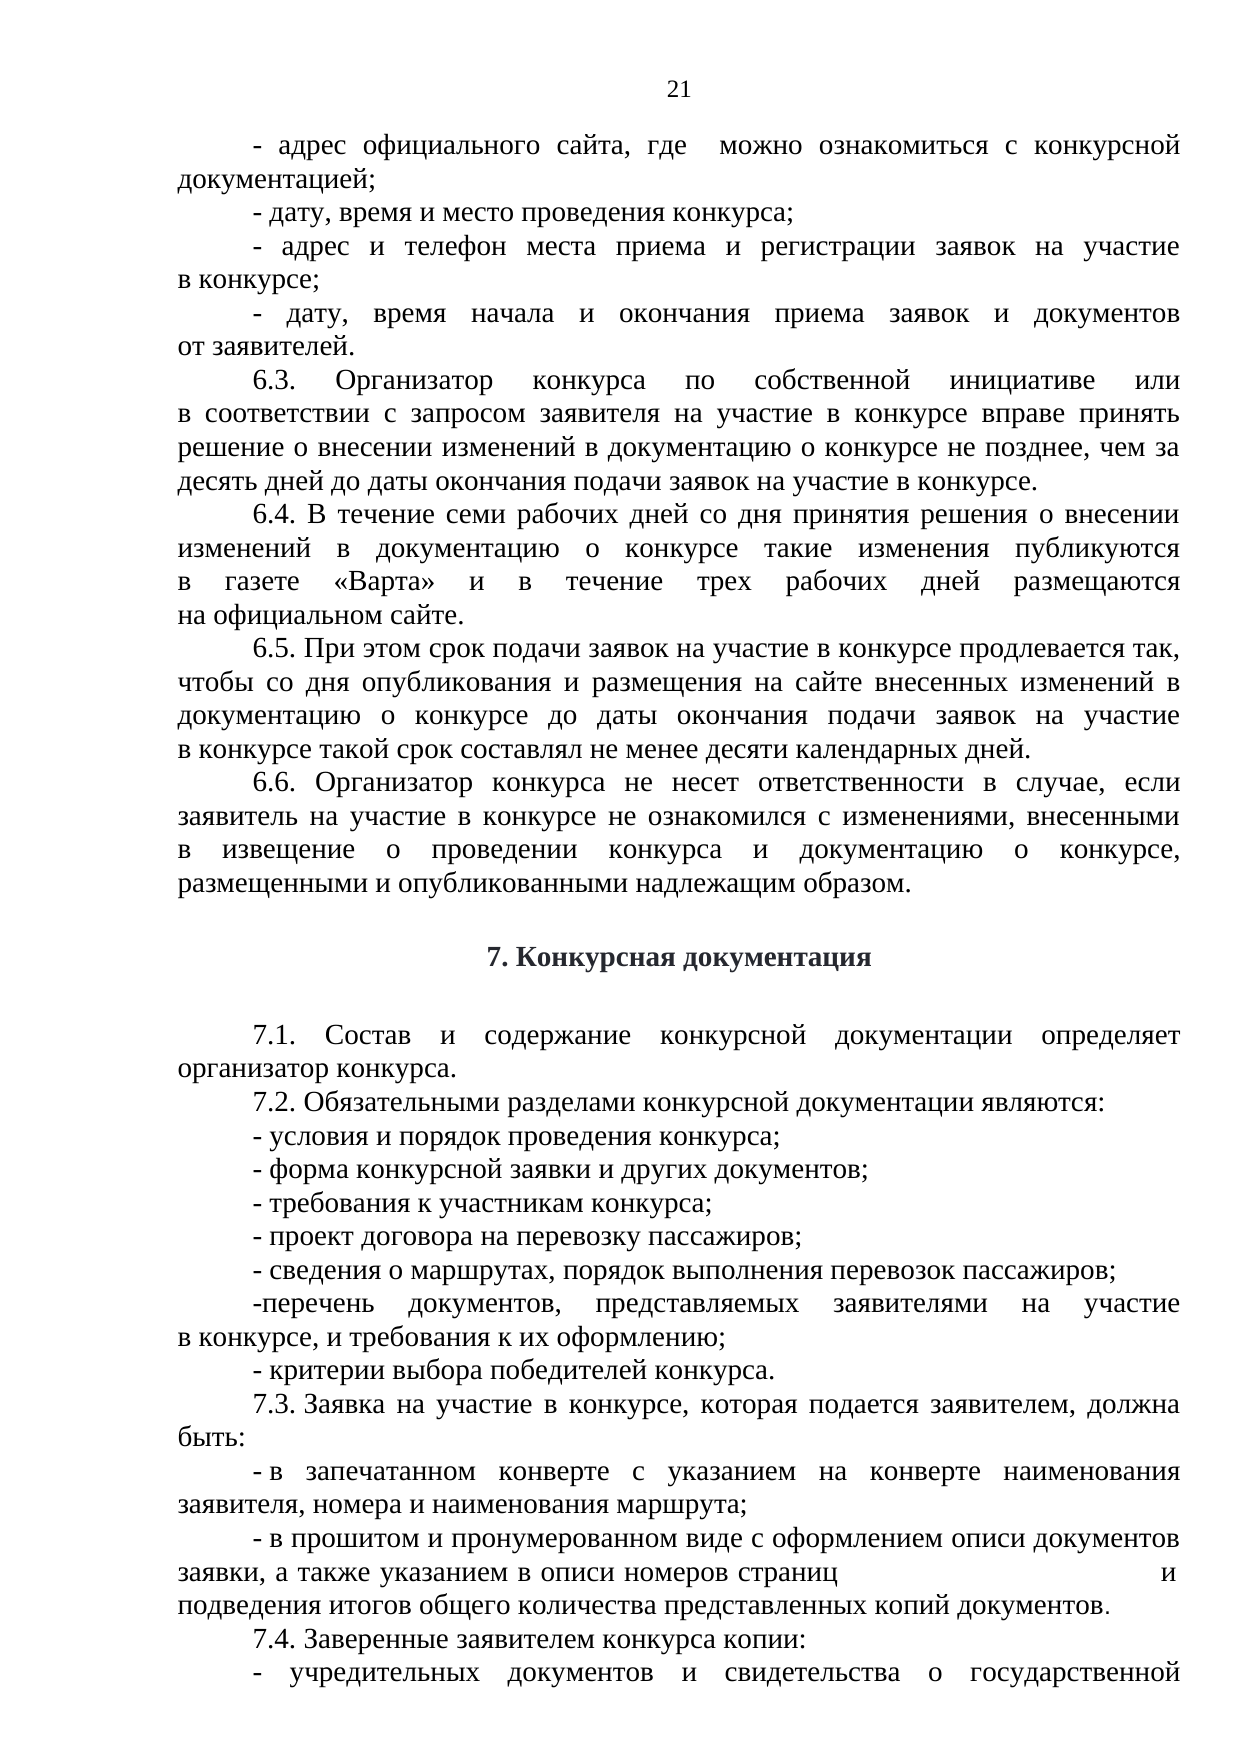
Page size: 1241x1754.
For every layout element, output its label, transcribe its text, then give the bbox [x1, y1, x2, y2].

text 6.5. При этом срок подачи заявок на участие в конкурсе продлевается так, чтобы со дня опубликования и размещения на сайте внесенных изменений в документацию о конкурсе до даты окончания подачи заявок на участие в конкурсе такой срок составлял не менее десяти календарных дней. [177, 630, 1181, 764]
text - дату, время начала и окончания приема заявок и документов от заявителей. [177, 295, 1181, 362]
text - критерии выбора победителей конкурса. [177, 1352, 1181, 1386]
text -перечень документов, представляемых заявителями на участие в конкурсе, и требования к их оформлению; [177, 1285, 1181, 1352]
text - в прошитом и пронумерованном виде с оформлением описи документов заявки, а также указанием в описи номеров страниц и подведения итогов общего количества представленных копий документов. [177, 1520, 1181, 1621]
text - проект договора на перевозку пассажиров; [177, 1218, 1181, 1252]
text 6.4. В течение семи рабочих дней со дня принятия решения о внесении изменений в документацию о конкурсе такие изменения публикуются в газете «Варта» и в течение трех рабочих дней размещаются на официальном сайте. [177, 496, 1181, 630]
text 7.3. Заявка на участие в конкурсе, которая подается заявителем, должна быть: [177, 1386, 1181, 1453]
text 6.3. Организатор конкурса по собственной инициативе или в соответствии с запросом заявителя на участие в конкурсе вправе принять решение о внесении изменений в документацию о конкурсе не позднее, чем за десять дней до даты окончания подачи заявок на участие в конкурсе. [177, 362, 1181, 496]
text 7.1. Состав и содержание конкурсной документации определяет организатор конкурса. [177, 1017, 1181, 1084]
text 7. Конкурсная документация [177, 939, 1181, 972]
text - форма конкурсной заявки и других документов; [177, 1151, 1181, 1185]
text - дату, время и место проведения конкурса; [177, 194, 1181, 228]
text 6.6. Организатор конкурса не несет ответственности в случае, если заявитель на участие в конкурсе не ознакомился с изменениями, внесенными в извещение о проведении конкурса и документацию о конкурсе, размещенными и опубликованными надлежащим образом. [177, 764, 1181, 899]
text - адрес и телефон места приема и регистрации заявок на участие в конкурсе; [177, 228, 1181, 295]
text - в запечатанном конверте с указанием на конверте наименования заявителя, номера и наименования маршрута; [177, 1453, 1181, 1520]
text - сведения о маршрутах, порядок выполнения перевозок пассажиров; [177, 1252, 1181, 1285]
text - адрес официального сайта, где можно ознакомиться с конкурсной документацией; [177, 127, 1181, 194]
text 7.4. Заверенные заявителем конкурса копии: [177, 1621, 1181, 1654]
text - условия и порядок проведения конкурса; [177, 1118, 1181, 1151]
text 7.2. Обязательными разделами конкурсной документации являются: [177, 1084, 1181, 1118]
text - требования к участникам конкурса; [177, 1185, 1181, 1218]
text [177, 1654, 1181, 1688]
